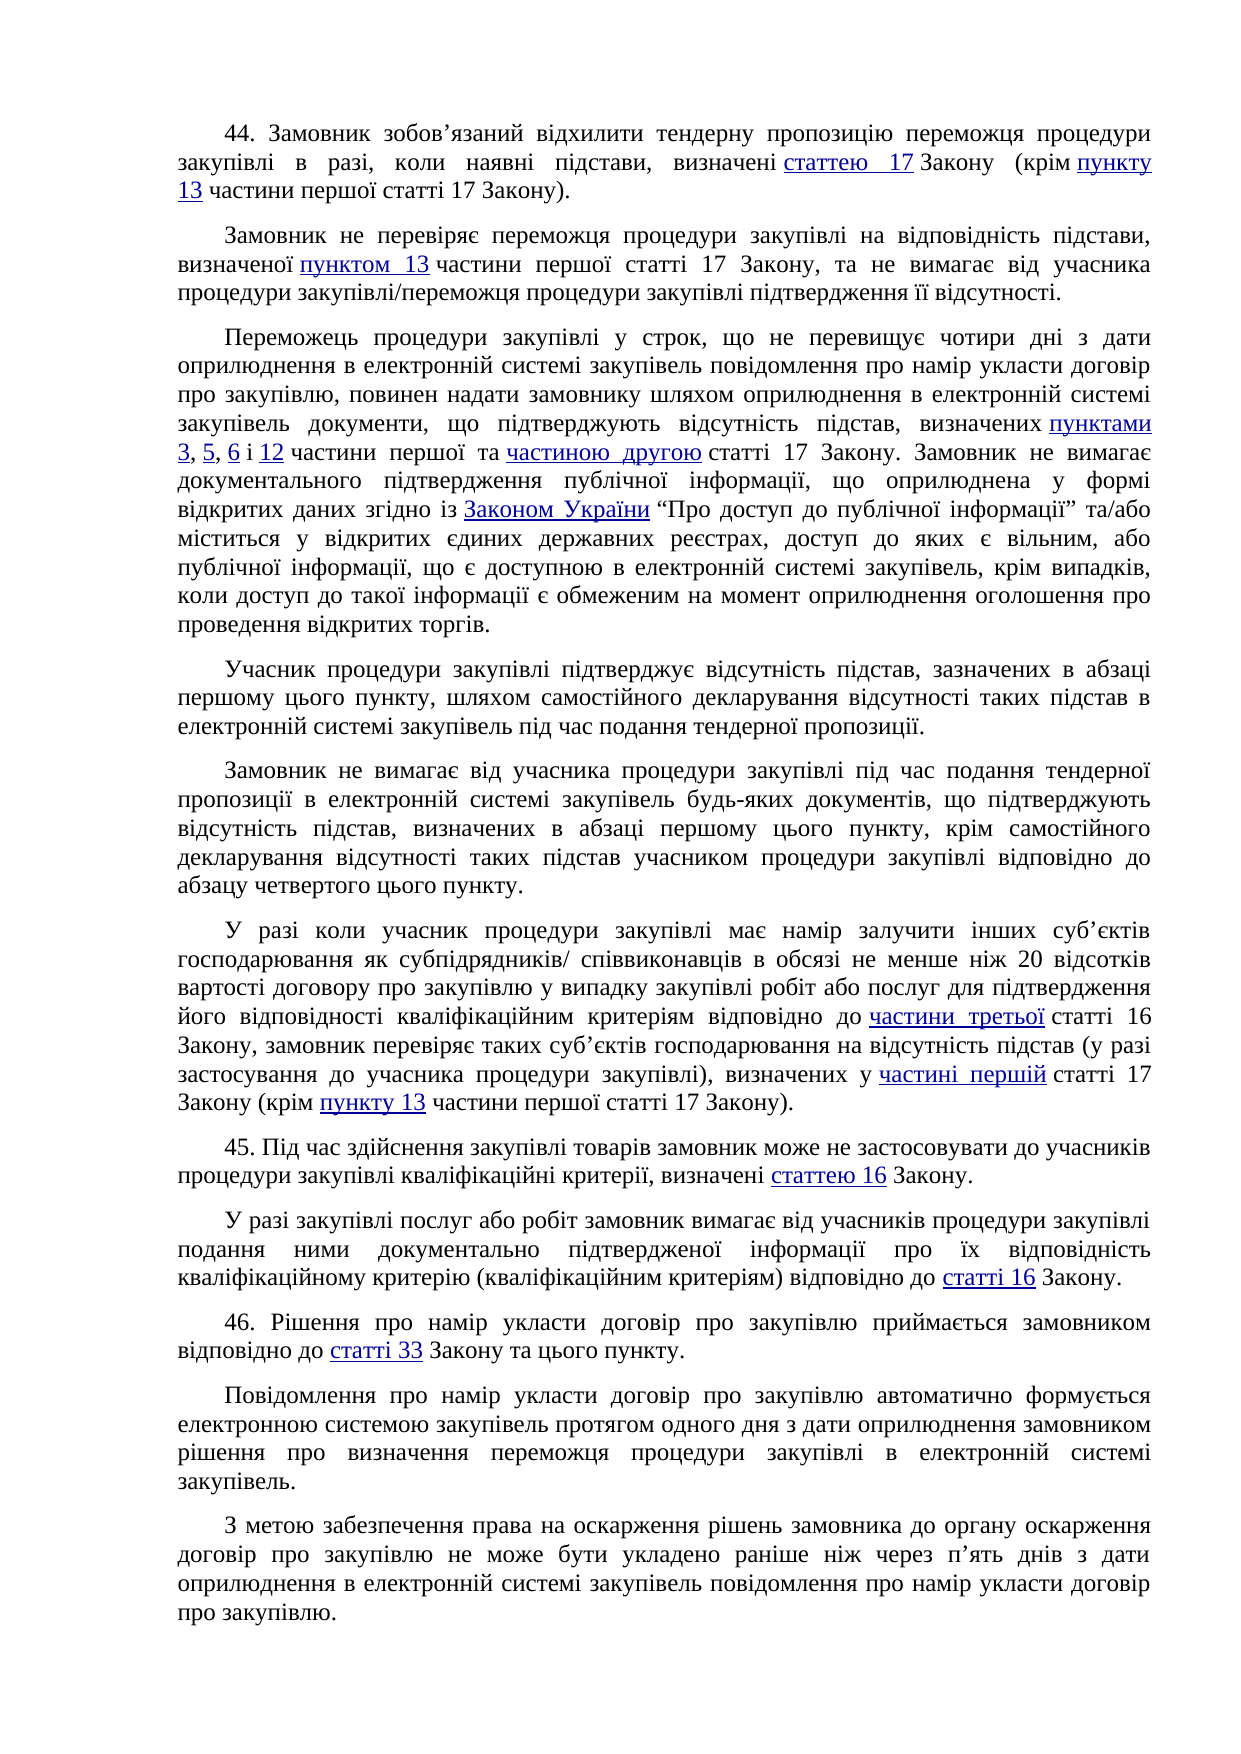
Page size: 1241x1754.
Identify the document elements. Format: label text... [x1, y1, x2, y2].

text Замовник не вимагає від учасника процедури закупівлі під час подання тендерної пропозиції в електронній системі закупівель будь-яких документів, що підтверджують відсутність підстав, визначених в абзаці першому цього пункту, крім самостійного декларування відсутності таких підстав учасником процедури закупівлі відповідно до абзацу четвертого цього пункту. [177, 756, 1152, 899]
text Переможець процедури закупівлі у строк, що не перевищує чотири дні з дати оприлюднення в електронній системі закупівель повідомлення про намір укласти договір про закупівлю, повинен надати замовнику шляхом оприлюднення в електронній системі закупівель документи, що підтверджують відсутність підстав, визначених пунктами 3, 5, 6 і 12 частини першої та частиною другою статті 17 Закону. Замовник не вимагає документального підтвердження публічної інформації, що оприлюднена у формі відкритих даних згідно із Законом України “Про доступ до публічної інформації” та/або міститься у відкритих єдиних державних реєстрах, доступ до яких є вільним, або публічної інформації, що є доступною в електронній системі закупівель, крім випадків, коли доступ до такої інформації є обмеженим на момент оприлюднення оголошення про проведення відкритих торгів. [177, 322, 1152, 638]
text Замовник не перевіряє переможця процедури закупівлі на відповідність підстави, визначеної пунктом 13 частини першої статті 17 Закону, та не вимагає від учасника процедури закупівлі/переможця процедури закупівлі підтвердження її відсутності. [177, 220, 1152, 306]
text 45. Під час здійснення закупівлі товарів замовник може не застосовувати до учасників процедури закупівлі кваліфікаційні критерії, визначені статтею 16 Закону. [177, 1132, 1152, 1189]
text У разі закупівлі послуг або робіт замовник вимагає від учасників процедури закупівлі подання ними документально підтвердженої інформації про їх відповідність кваліфікаційному критерію (кваліфікаційним критеріям) відповідно до статті 16 Закону. [177, 1205, 1152, 1291]
text 46. Рішення про намір укласти договір про закупівлю приймається замовником відповідно до статті 33 Закону та цього пункту. [177, 1307, 1152, 1364]
text Повідомлення про намір укласти договір про закупівлю автоматично формується електронною системою закупівель протягом одного дня з дати оприлюднення замовником рішення про визначення переможця процедури закупівлі в електронній системі закупівель. [177, 1380, 1152, 1495]
text Учасник процедури закупівлі підтверджує відсутність підстав, зазначених в абзаці першому цього пункту, шляхом самостійного декларування відсутності таких підстав в електронній системі закупівель під час подання тендерної пропозиції. [177, 654, 1152, 740]
text У разі коли учасник процедури закупівлі має намір залучити інших суб’єктів господарювання як субпідрядників/ співвиконавців в обсязі не менше ніж 20 відсотків вартості договору про закупівлю у випадку закупівлі робіт або послуг для підтвердження його відповідності кваліфікаційним критеріям відповідно до частини третьої статті 16 Закону, замовник перевіряє таких суб’єктів господарювання на відсутність підстав (у разі застосування до учасника процедури закупівлі), визначених у частині першій статті 17 Закону (крім пункту 13 частини першої статті 17 Закону). [177, 915, 1152, 1116]
text З метою забезпечення права на оскарження рішень замовника до органу оскарження договір про закупівлю не може бути укладено раніше ніж через п’ять днів з дати оприлюднення в електронній системі закупівель повідомлення про намір укласти договір про закупівлю. [177, 1511, 1152, 1626]
text 44. Замовник зобов’язаний відхилити тендерну пропозицію переможця процедури закупівлі в разі, коли наявні підстави, визначені статтею 17 Закону (крім пункту 13 частини першої статті 17 Закону). [177, 118, 1152, 204]
